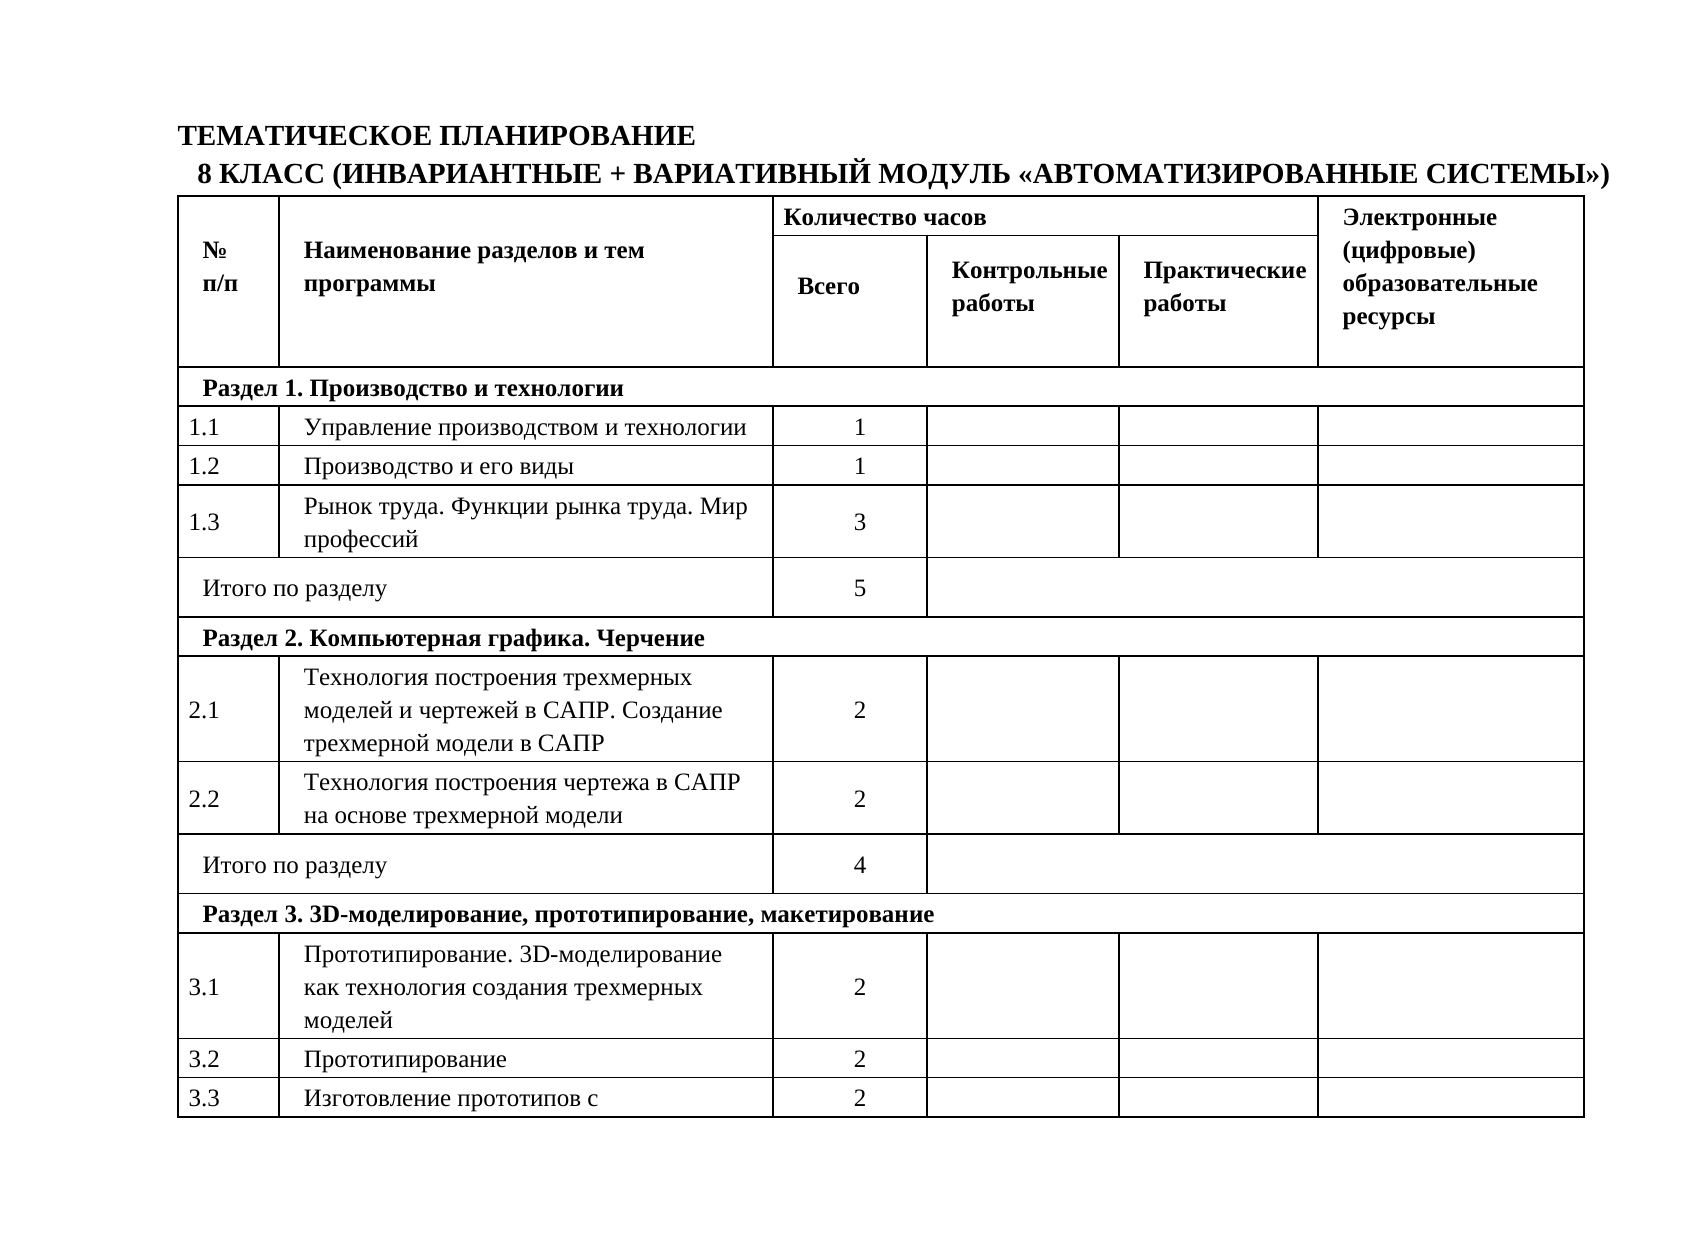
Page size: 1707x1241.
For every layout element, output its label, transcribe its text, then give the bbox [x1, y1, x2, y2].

table_cell 1 [774, 407, 926, 445]
table_cell 2.1 [179, 657, 278, 761]
table_header Количество часов [774, 197, 1317, 234]
table_cell [928, 1078, 1118, 1116]
table_cell 2 [774, 1078, 926, 1116]
table_cell [928, 446, 1118, 484]
table_cell 5 [774, 558, 926, 616]
table_cell 1 [774, 446, 926, 484]
table_cell [1319, 407, 1583, 445]
table_cell Всего [774, 236, 926, 366]
table_cell [1120, 486, 1317, 556]
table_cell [280, 1078, 772, 1116]
table_cell [928, 558, 1583, 616]
table_cell 2 [774, 762, 926, 833]
table_cell [1120, 762, 1317, 833]
table_cell Практические работы [1120, 236, 1317, 366]
table_cell 3.2 [179, 1039, 278, 1077]
table_cell Управление производством и технологии [280, 407, 772, 445]
text 8 КЛАСС (ИНВАРИАНТНЫЕ + ВАРИАТИВНЫЙ МОДУЛЬ «АВТОМАТИЗИРОВАННЫЕ СИСТЕМЫ») [190, 157, 1618, 190]
table_cell Раздел 1. Производство и технологии [179, 368, 1583, 405]
table_cell [928, 835, 1583, 893]
table_cell [1319, 1039, 1583, 1077]
table_cell 4 [774, 835, 926, 893]
table_cell [1319, 657, 1583, 761]
table_cell 3.3 [179, 1078, 278, 1116]
table_cell 2 [774, 934, 926, 1037]
table_cell Прототипирование. 3D-моделирование как технология создания трехмерных моделей [280, 934, 772, 1037]
table_cell [1319, 1078, 1583, 1116]
table_cell Технология построения чертежа в САПР на основе трехмерной модели [280, 762, 772, 833]
table_cell Контрольные работы [928, 236, 1118, 366]
table_cell 1.1 [179, 407, 278, 445]
table_header Электронные (цифровые) образовательные ресурсы [1319, 197, 1583, 366]
table_cell [928, 1039, 1118, 1077]
table_header № п/п [179, 197, 278, 366]
table_header Наименование разделов и тем программы [280, 197, 772, 366]
table_cell Раздел 3. 3D-моделирование, прототипирование, макетирование [179, 894, 1583, 932]
table_cell [1120, 657, 1317, 761]
table_cell [1120, 1039, 1317, 1077]
table_cell [928, 486, 1118, 556]
table_cell Производство и его виды [280, 446, 772, 484]
table_cell Раздел 2. Компьютерная графика. Черчение [179, 618, 1583, 655]
table_cell [1120, 1078, 1317, 1116]
table_cell [1120, 934, 1317, 1037]
table_cell [1319, 762, 1583, 833]
table_cell [1319, 486, 1583, 556]
table_cell [1120, 446, 1317, 484]
table_cell 1.3 [179, 486, 278, 556]
table_cell [928, 762, 1118, 833]
table_cell Итого по разделу [179, 558, 772, 616]
table_cell [1319, 446, 1583, 484]
table_cell [1319, 934, 1583, 1037]
table_cell [928, 934, 1118, 1037]
table_cell [928, 657, 1118, 761]
table_cell 3 [774, 486, 926, 556]
table_cell [1120, 407, 1317, 445]
table_cell 2 [774, 657, 926, 761]
table_cell Рынок труда. Функции рынка труда. Мир профессий [280, 486, 772, 556]
table_cell 1.2 [179, 446, 278, 484]
table_cell Прототипирование [280, 1039, 772, 1077]
table_cell [928, 407, 1118, 445]
table_cell 3.1 [179, 934, 278, 1037]
table_cell Итого по разделу [179, 835, 772, 893]
table_cell Технология построения трехмерных моделей и чертежей в САПР. Создание трехмерной модели в САПР [280, 657, 772, 761]
table_cell 2.2 [179, 762, 278, 833]
text ТЕМАТИЧЕСКОЕ ПЛАНИРОВАНИЕ [177, 118, 1618, 152]
table_cell 2 [774, 1039, 926, 1077]
